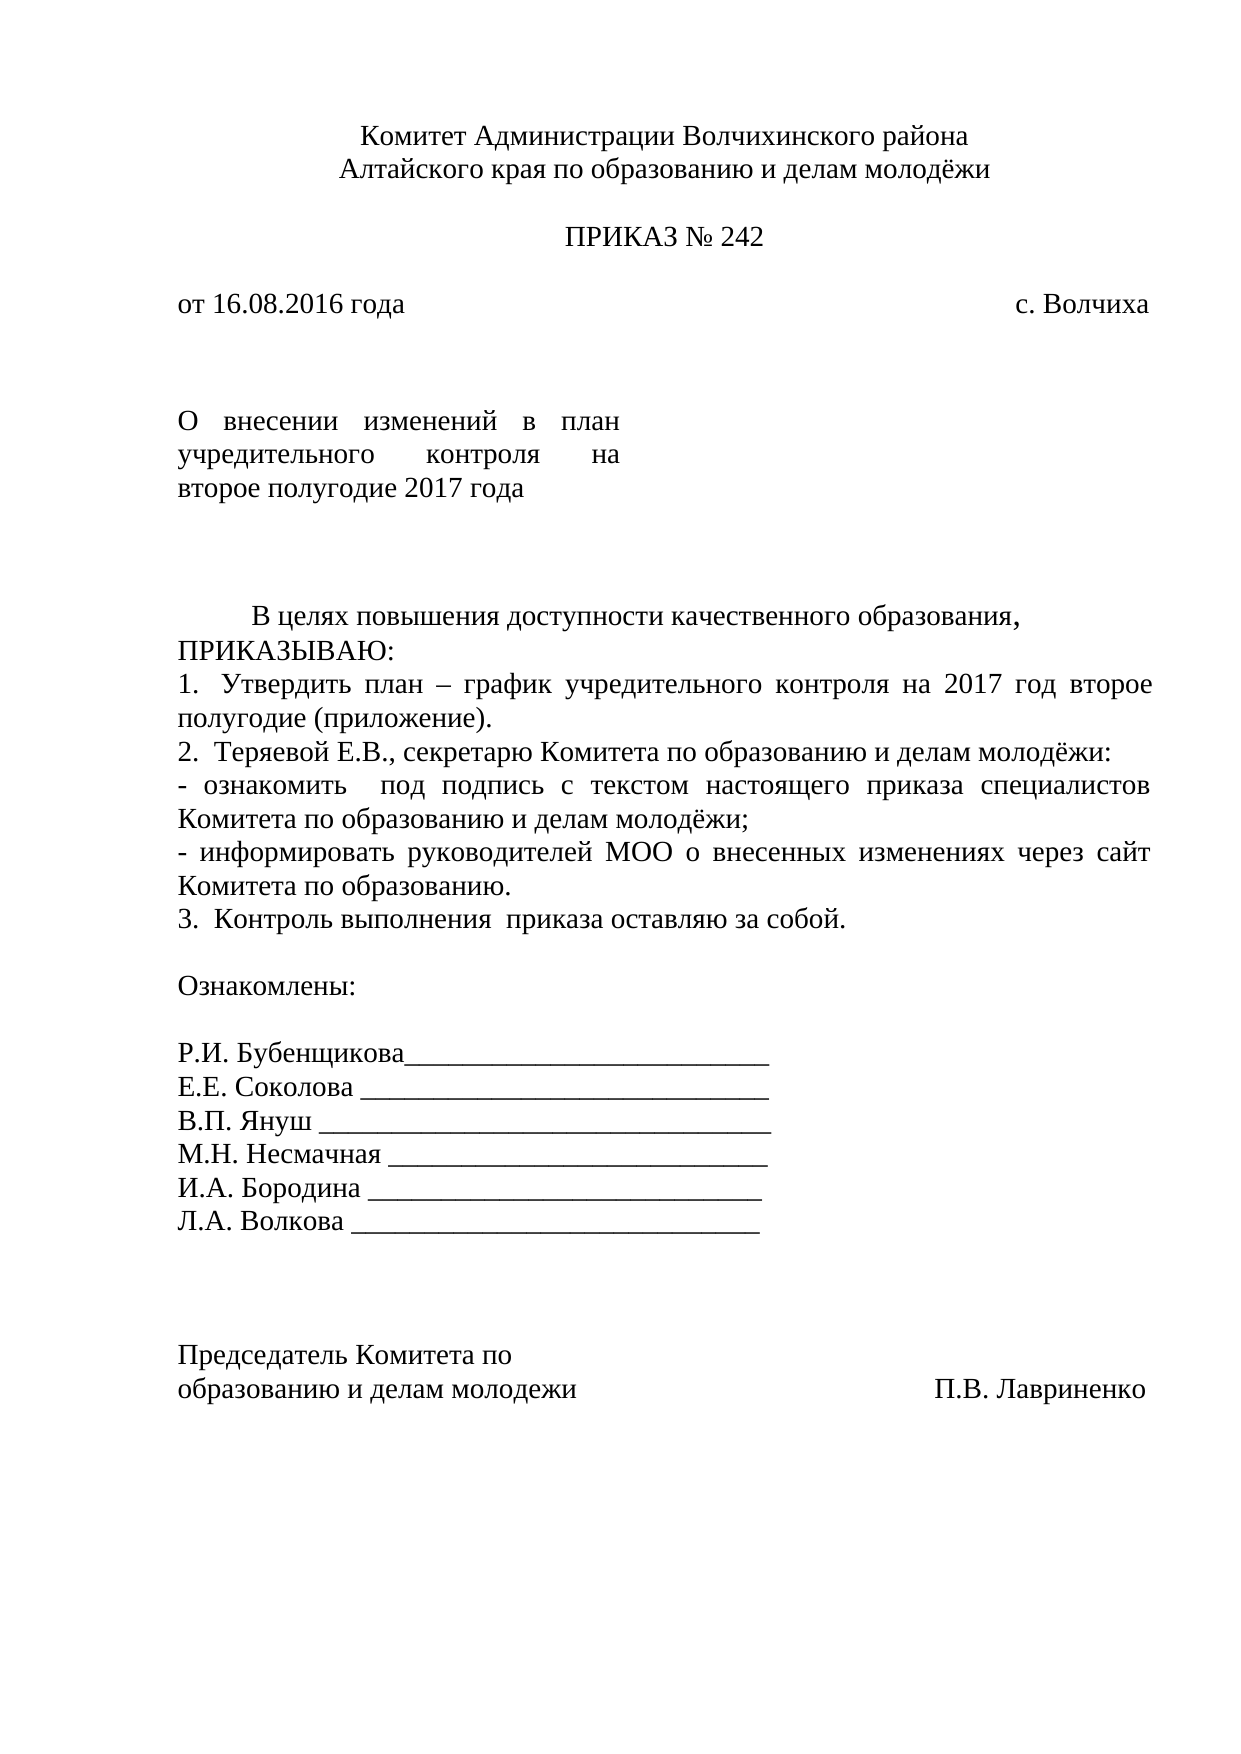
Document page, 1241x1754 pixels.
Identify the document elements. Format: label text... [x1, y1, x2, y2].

text 2. Теряевой Е.В., секретарю Комитета по образованию и делам молодёжи: [177, 734, 1152, 767]
text Е.Е. Соколова ____________________________ [177, 1069, 1152, 1103]
table_header О внесении изменений в план учредительного контроля на второе полугодие 2017 года [166, 403, 672, 503]
text Комитет Администрации Волчихинского района [177, 118, 1152, 152]
list - информировать руководителей МОО о внесенных изменениях через сайт Комитета по образованию. [177, 834, 1152, 901]
text от 16.08.2016 года с. Волчиха [177, 286, 1152, 319]
text Р.И. Бубенщикова_________________________ [177, 1036, 1152, 1069]
text Л.А. Волкова ____________________________ [177, 1203, 1152, 1237]
text И.А. Бородина ___________________________ [177, 1170, 1152, 1203]
text 1. Утвердить план – график учредительного контроля на 2017 год второе полугодие (приложение). [177, 667, 1154, 734]
text образованию и делам молодежи П.В. Лавриненко [177, 1371, 1152, 1404]
text Председатель Комитета по [177, 1337, 1152, 1371]
text ПРИКАЗ № 242 [177, 219, 1152, 252]
text В.П. Януш _______________________________ [177, 1103, 1152, 1136]
list Ознакомлены: [177, 968, 1152, 1002]
text М.Н. Несмачная __________________________ [177, 1136, 1152, 1170]
text В целях повышения доступности качественного образования, [177, 595, 1152, 633]
text ПРИКАЗЫВАЮ: [177, 633, 1154, 667]
text Алтайского края по образованию и делам молодёжи [177, 152, 1152, 185]
list - ознакомить под подпись с текстом настоящего приказа специалистов Комитета по образованию и делам молодёжи; [177, 767, 1152, 834]
list 3. Контроль выполнения приказа оставляю за собой. [177, 901, 1152, 935]
